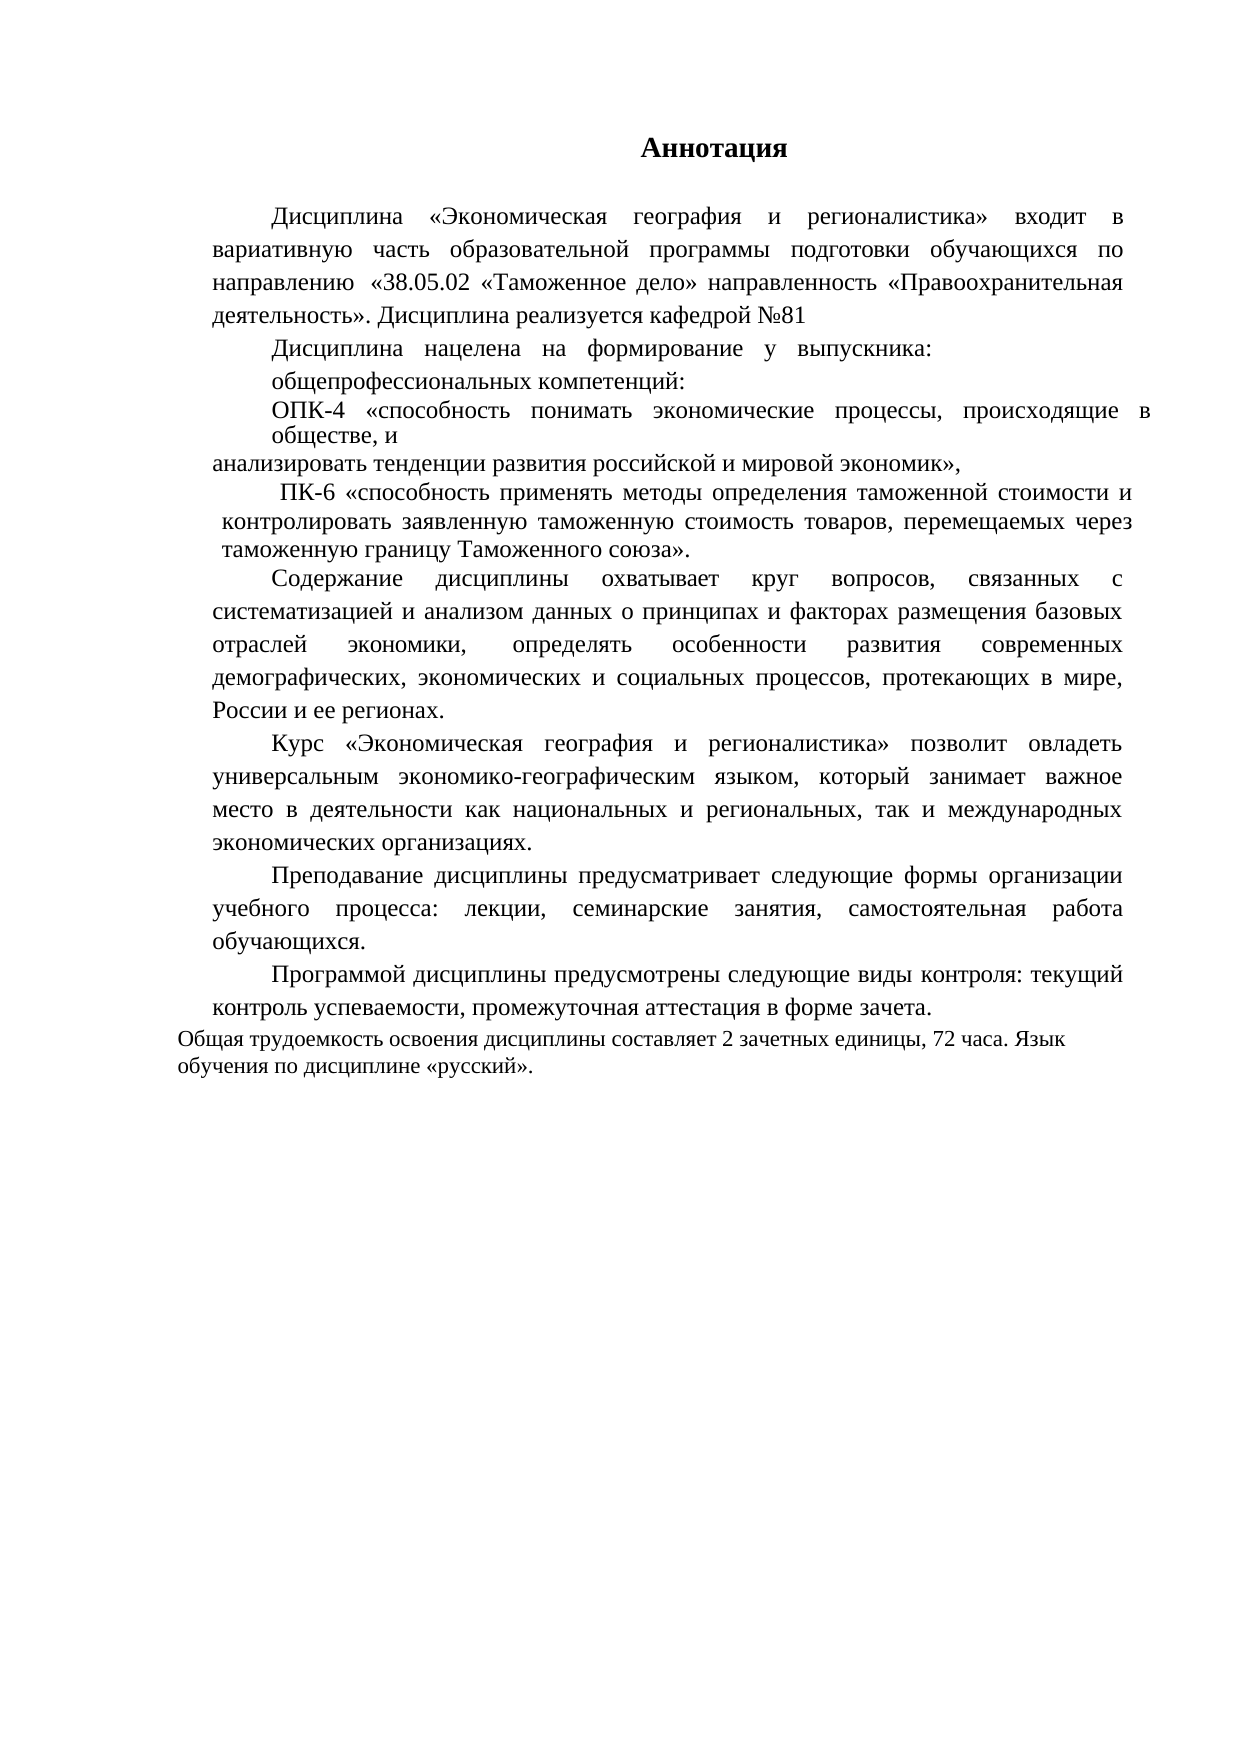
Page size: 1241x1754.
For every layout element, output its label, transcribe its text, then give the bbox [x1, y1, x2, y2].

text Преподавание дисциплины предусматривает следующие формы организации учебного процесса: лекции, семинарские занятия, самостоятельная работа обучающихся. [212, 860, 1123, 955]
text Общая трудоемкость освоения дисциплины составляет 2 зачетных единицы, 72 часа. Язык обучения по дисциплине «русский». [177, 1026, 1152, 1078]
text ОПК-4 «способность понимать экономические процессы, происходящие в обществе, и [271, 399, 1152, 448]
text Содержание дисциплины охватывает круг вопросов, связанных с систематизацией и анализом данных о принципах и факторах размещения базовых отраслей экономики, определять особенности развития современных демографических, экономических и социальных процессов, протекающих в мире, России и ее регионах. [212, 563, 1123, 724]
text Программой дисциплины предусмотрены следующие виды контроля: текущий контроль успеваемости, промежуточная аттестация в форме зачета. [212, 959, 1123, 1021]
subtitle Аннотация [640, 130, 1152, 163]
text ПК-6 «способность применять методы определения таможенной стоимости и контролировать заявленную таможенную стоимость товаров, перемещаемых через таможенную границу Таможенного союза». [222, 477, 1133, 563]
text Дисциплина «Экономическая география и регионалистика» входит в вариативную часть образовательной программы подготовки обучающихся по направлению «38.05.02 «Таможенное дело» направленность «Правоохранительная деятельность». Дисциплина реализуется кафедрой №81 [212, 201, 1124, 329]
text Дисциплина нацелена на формирование у выпускника: общепрофессиональных компетенций: [271, 333, 932, 395]
text Курс «Экономическая география и регионалистика» позволит овладеть универсальным экономико-географическим языком, который занимает важное место в деятельности как национальных и региональных, так и международных экономических организациях. [212, 728, 1123, 856]
text анализировать тенденции развития российской и мировой экономик», [212, 448, 1152, 477]
